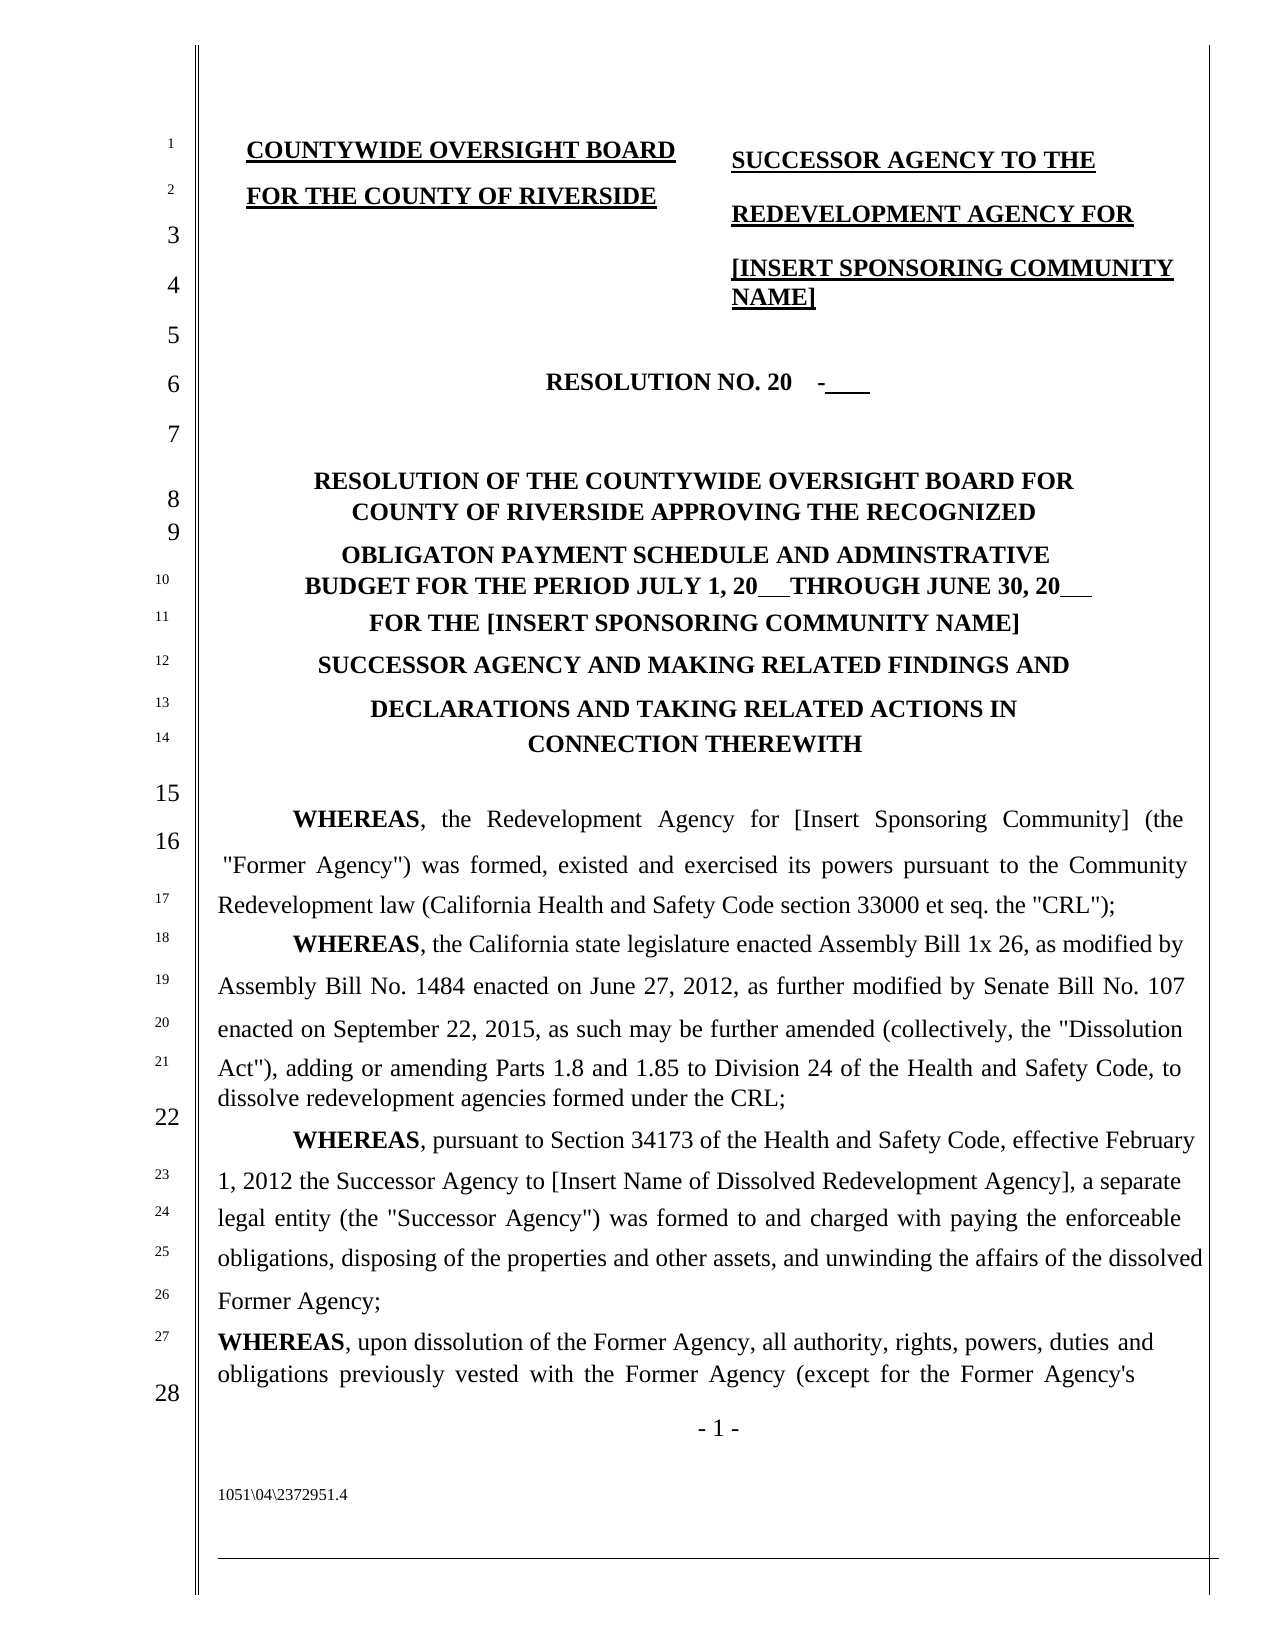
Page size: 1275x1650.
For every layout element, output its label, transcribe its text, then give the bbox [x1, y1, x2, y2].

text 1051\04\2372951.4 [217, 1485, 1231, 1504]
text WHEREAS, pursuant to Section 34173 of the Health and Safety Code, effective February [292, 1129, 1231, 1154]
text WHEREAS, the Redevelopment Agency for [Insert Sponsoring Community] (the [292, 807, 1231, 832]
subtitle COUNTYWIDE OVERSIGHT BOARD [167, 135, 677, 164]
list Act"), adding or amending Parts 1.8 and 1.85 to Division 24 of the Health and Safety Code, to dissolve redevelopment agencies formed under the CRL; [154, 1051, 1193, 1112]
list SUCCESSOR AGENCY AND MAKING RELATED FINDINGS AND [154, 651, 1231, 681]
text 5 [167, 320, 677, 349]
text 4 [167, 270, 677, 299]
list FOR THE COUNTY OF RIVERSIDE [167, 181, 677, 210]
list WHEREAS, the California state legislature enacted Assembly Bill 1x 26, as modified by [154, 929, 1231, 958]
list enacted on September 22, 2015, as such may be further amended (collectively, the "Dissolution [154, 1014, 1231, 1043]
subtitle SUCCESSOR AGENCY TO THE REDEVELOPMENT AGENCY FOR [731, 146, 1231, 228]
list WHEREAS, upon dissolution of the Former Agency, all authority, rights, powers, duties and obligations previously vested with the Former Agency (except for the Former Agency's [154, 1325, 1193, 1387]
text 7 [152, 419, 194, 448]
list FOR THE [INSERT SPONSORING COMMUNITY NAME] [154, 608, 1231, 636]
list BUDGET FOR THE PERIOD JULY 1, 20 THROUGH JUNE 30, 20 [154, 571, 1231, 599]
subtitle OBLIGATON PAYMENT SCHEDULE AND ADMINSTRATIVE [202, 545, 1189, 569]
list legal entity (the "Successor Agency") was formed to and charged with paying the enforceable [154, 1203, 1231, 1232]
list 1, 2012 the Successor Agency to [Insert Name of Dissolved Redevelopment Agency], a separate [154, 1154, 1231, 1198]
subtitle 8 RESOLUTION OF THE COUNTYWIDE OVERSIGHT BOARD FOR COUNTY OF RIVERSIDE APPROVING THE RECOGNIZED [167, 454, 1077, 526]
text 15 [154, 779, 1231, 807]
text 28 [154, 1387, 1231, 1405]
text [INSERT SPONSORING COMMUNITY NAME] [731, 253, 1231, 311]
list DECLARATIONS AND TAKING RELATED ACTIONS IN [154, 694, 1231, 723]
text 3 [167, 220, 677, 249]
text 22 [154, 1112, 1231, 1129]
text - 1 - [221, 1413, 1216, 1442]
text "Former Agency") was formed, existed and exercised its powers pursuant to the Community [221, 854, 1189, 879]
text 6 RESOLUTION NO. 20 - [167, 367, 1231, 398]
text 16 [154, 832, 1231, 854]
list Former Agency; [154, 1286, 1231, 1315]
list Redevelopment law (California Health and Safety Code section 33000 et seq. the "CRL"); [154, 879, 1231, 922]
list Assembly Bill No. 1484 enacted on June 27, 2012, as further modified by Senate Bill No. 107 [154, 971, 1231, 1000]
text 9 [152, 526, 194, 545]
list obligations, disposing of the properties and other assets, and unwinding the affairs of the dissolved [154, 1243, 1231, 1272]
list CONNECTION THEREWITH [154, 729, 1231, 757]
